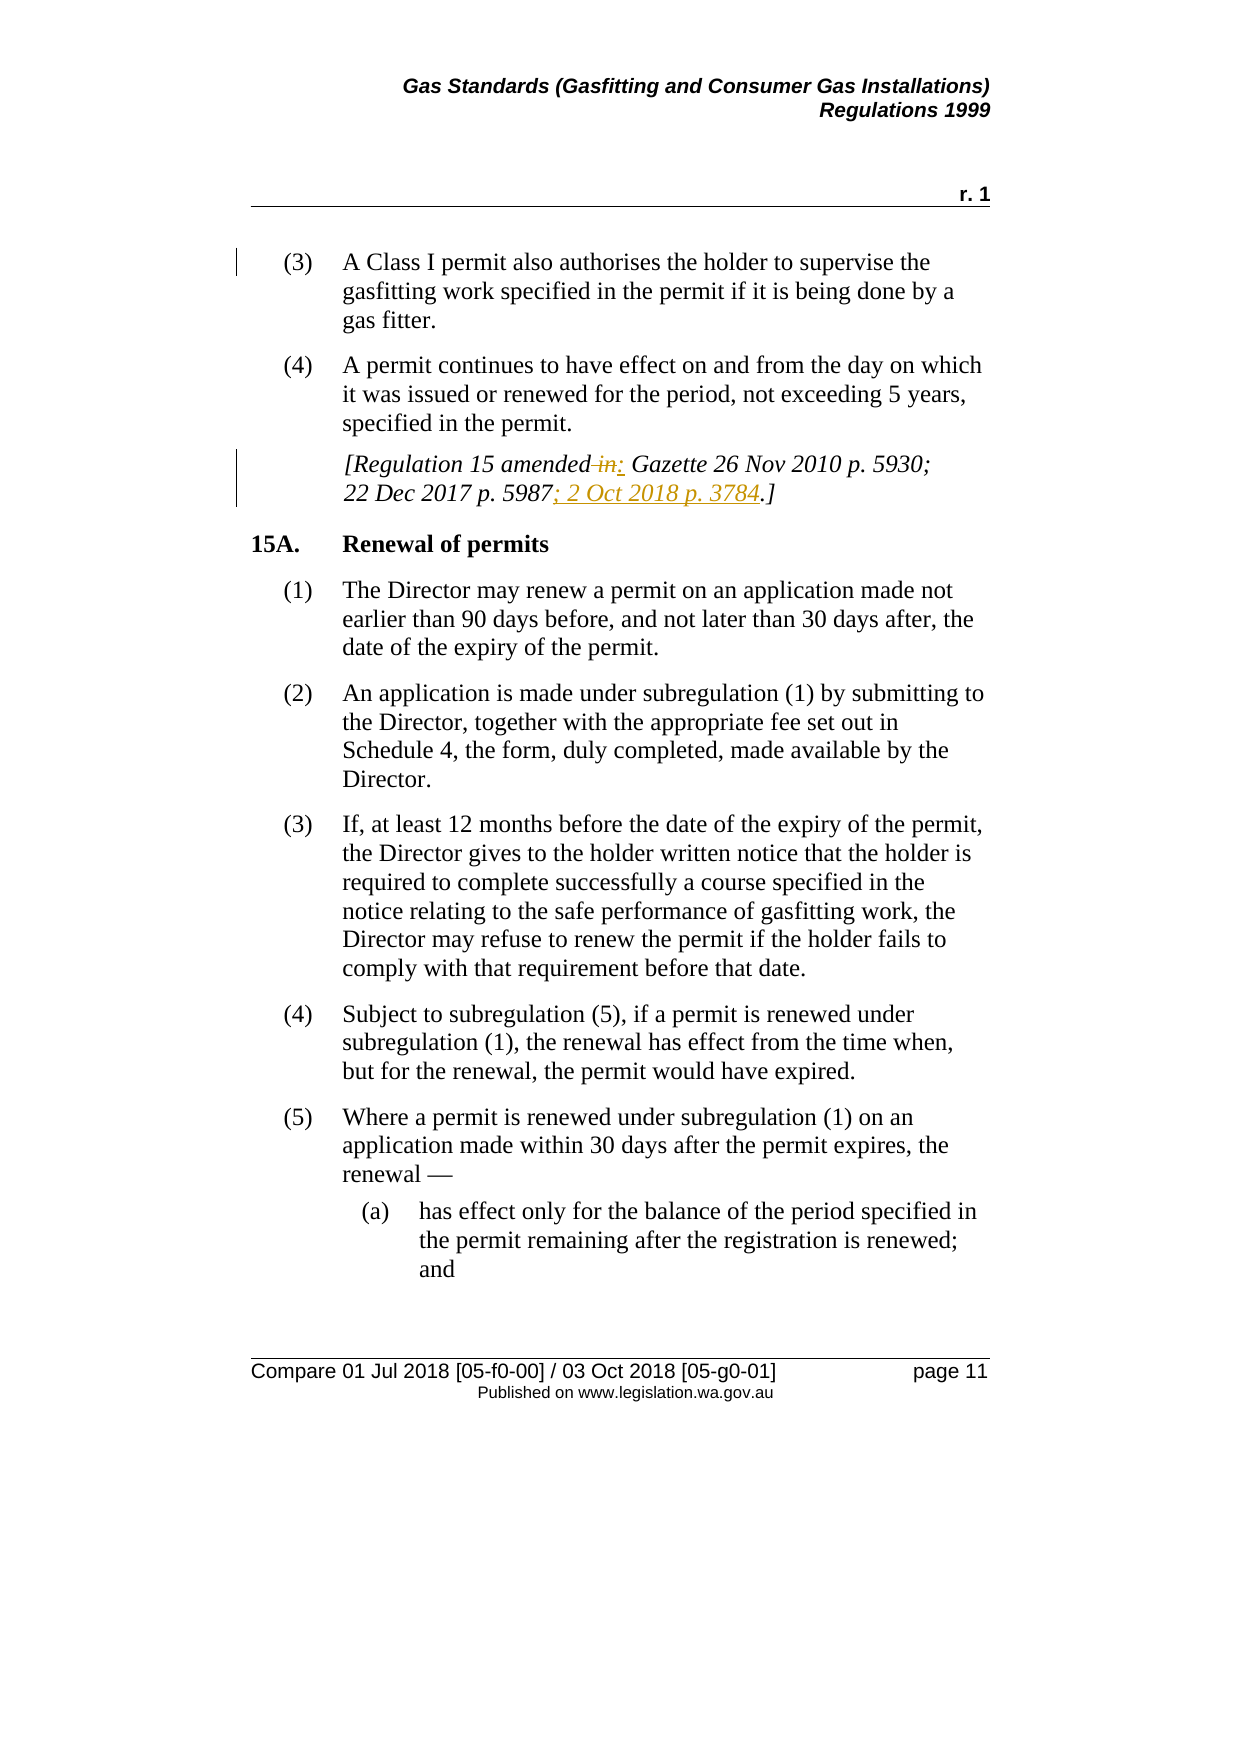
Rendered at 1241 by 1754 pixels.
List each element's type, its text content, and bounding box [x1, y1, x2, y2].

text (3) If, at least 12 months before the date of the expiry of the permit, the Director gives to the holder written notice that the holder is required to complete successfully a course specified in the notice relating to the safe performance of gasfitting work, the Director may refuse to renew the permit if the holder fails to comply with that requirement before that date. [251, 809, 990, 982]
text (3) A Class I permit also authorises the holder to supervise the gasfitting work specified in the permit if it is being done by a gas fitter. [251, 247, 990, 334]
text (1) The Director may renew a permit on an application made not earlier than 90 days before, and not later than 30 days after, the date of the expiry of the permit. [251, 575, 990, 661]
text (4) A permit continues to have effect on and from the day on which it was issued or renewed for the period, not exceeding 5 years, specified in the permit. [251, 350, 990, 437]
text [Regulation 15 amended Gazette 26 Nov 2010 p. 5930; 22 Dec 2017 p. 5987.] [251, 449, 990, 507]
text (5) Where a permit is renewed under subregulation (1) on an application made within 30 days after the permit expires, the renewal — [251, 1102, 990, 1188]
text (2) An application is made under subregulation (1) by submitting to the Director, together with the appropriate fee set out in Schedule 4, the form, duly completed, made available by the Director. [251, 678, 990, 793]
text (4) Subject to subregulation (5), if a permit is renewed under subregulation (1), the renewal has effect from the time when, but for the renewal, the permit would have expired. [251, 999, 990, 1085]
subtitle 15A. Renewal of permits [251, 529, 990, 558]
text (a) has effect only for the balance of the period specified in the permit remaining after the registration is renewed; and [251, 1196, 990, 1282]
